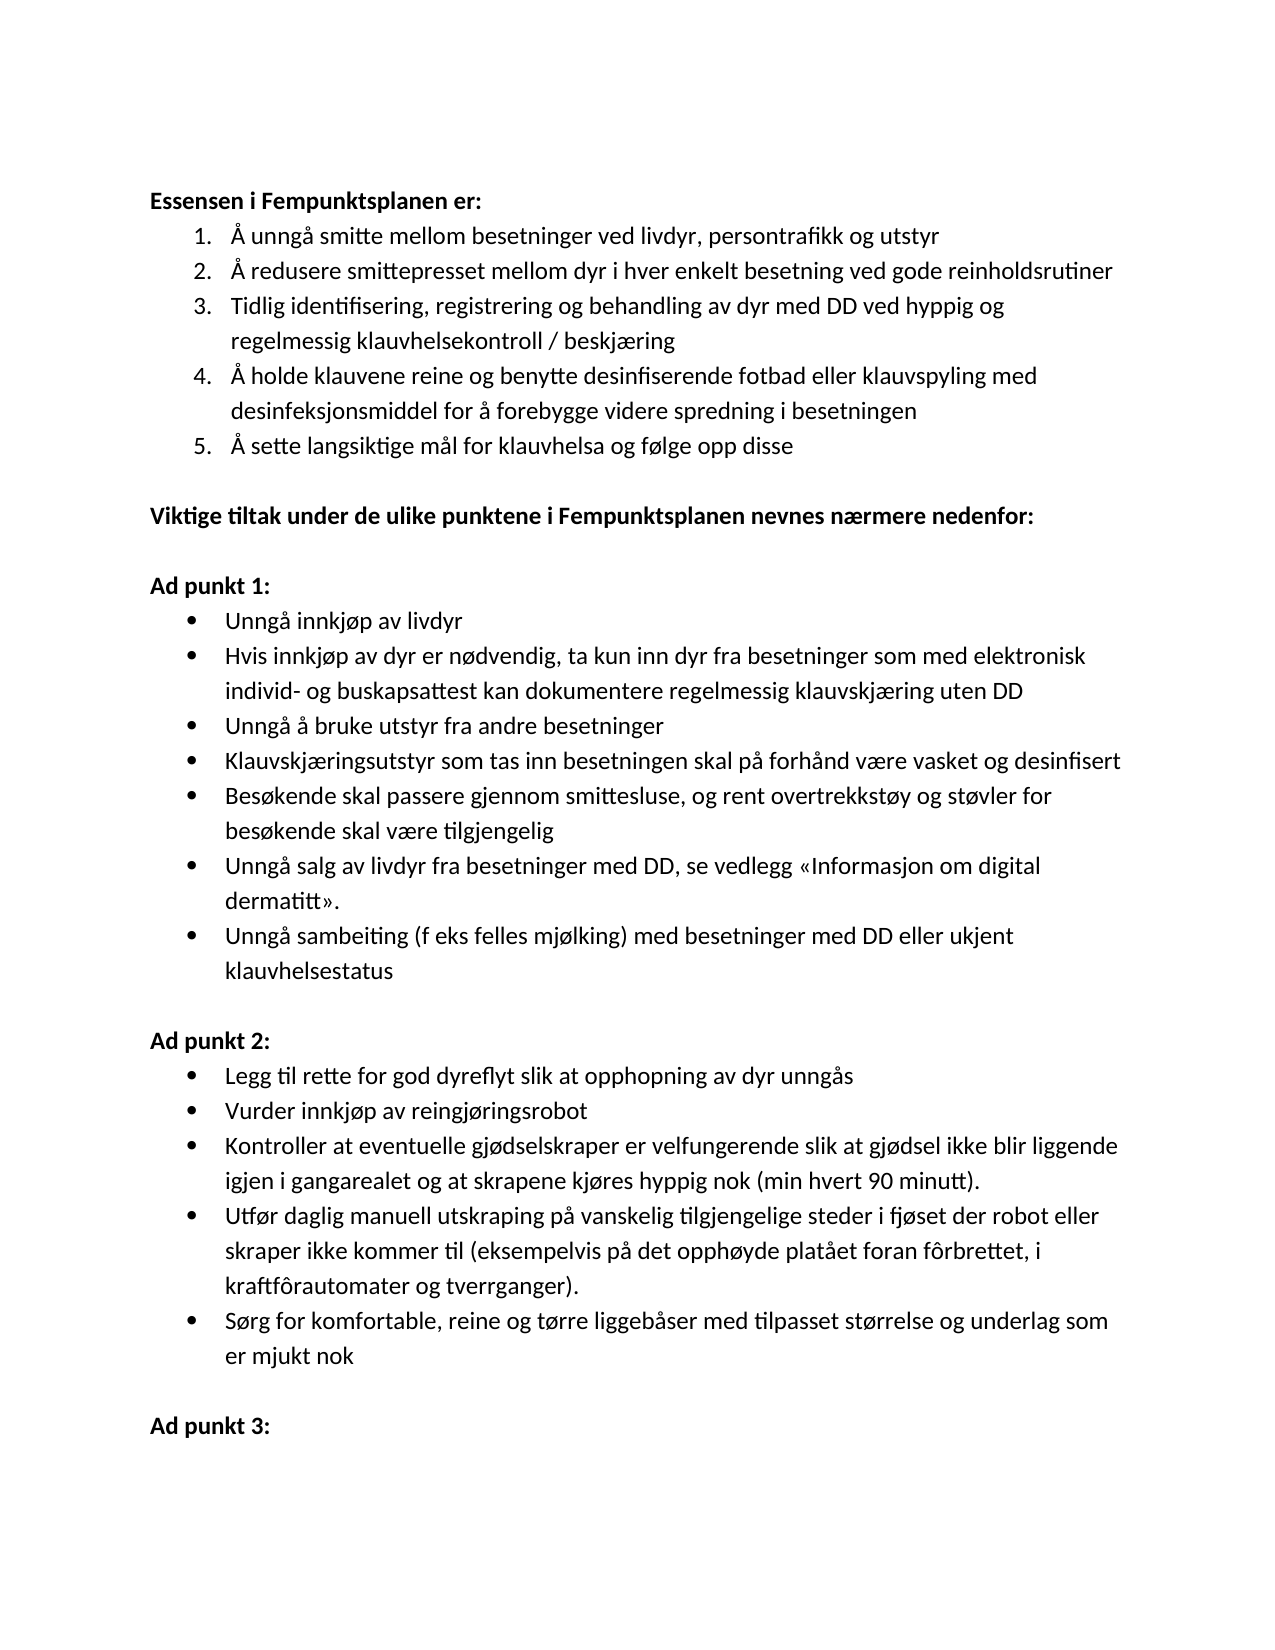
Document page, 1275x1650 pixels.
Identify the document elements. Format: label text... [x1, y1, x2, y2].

list Hvis innkjøp av dyr er nødvendig, ta kun inn dyr fra besetninger som med elektronisk individ- og buskapsattest kan dokumentere regelmessig klauvskjæring uten DD [187, 640, 1125, 706]
list Unngå å bruke utstyr fra andre besetninger [187, 710, 1125, 741]
list Å unngå smitte mellom besetninger ved livdyr, persontrafikk og utstyr [193, 220, 1125, 251]
list Legg til rette for god dyreflyt slik at opphopning av dyr unngås [187, 1060, 1125, 1091]
list Utfør daglig manuell utskraping på vanskelig tilgjengelige steder i fjøset der robot eller skraper ikke kommer til (eksempelvis på det opphøyde platået foran fôrbrettet, i kraftfôrautomater og tverrganger). [187, 1200, 1125, 1301]
list Sørg for komfortable, reine og tørre liggebåser med tilpasset størrelse og underlag som er mjukt nok [187, 1305, 1125, 1371]
list Unngå innkjøp av livdyr [187, 605, 1125, 636]
list Å sette langsiktige mål for klauvhelsa og følge opp disse [193, 430, 1125, 461]
list Besøkende skal passere gjennom smittesluse, og rent overtrekkstøy og støvler for besøkende skal være tilgjengelig [187, 780, 1125, 846]
text Viktige tiltak under de ulike punktene i Fempunktsplanen nevnes nærmere nedenfor: [150, 500, 1125, 531]
list Vurder innkjøp av reingjøringsrobot [187, 1095, 1125, 1126]
list Klauvskjæringsutstyr som tas inn besetningen skal på forhånd være vasket og desinfisert [187, 745, 1125, 776]
list Unngå salg av livdyr fra besetninger med DD, se vedlegg «Informasjon om digital dermatitt». [187, 850, 1125, 916]
list Å holde klauvene reine og benytte desinfiserende fotbad eller klauvspyling med desinfeksjonsmiddel for å forebygge videre spredning i besetningen [193, 360, 1125, 426]
text Ad punkt 2: [150, 1025, 1125, 1056]
list Unngå sambeiting (f eks felles mjølking) med besetninger med DD eller ukjent klauvhelsestatus [187, 920, 1125, 986]
text Ad punkt 1: [150, 570, 1125, 601]
list Kontroller at eventuelle gjødselskraper er velfungerende slik at gjødsel ikke blir liggende igjen i gangarealet og at skrapene kjøres hyppig nok (min hvert 90 minutt). [187, 1130, 1125, 1196]
list Tidlig identifisering, registrering og behandling av dyr med DD ved hyppig og regelmessig klauvhelsekontroll / beskjæring [193, 290, 1125, 356]
list Ad punkt 3: [150, 1410, 1125, 1441]
list Essensen i Fempunktsplanen er: [150, 185, 1125, 216]
list Å redusere smittepresset mellom dyr i hver enkelt besetning ved gode reinholdsrutiner [193, 255, 1125, 286]
